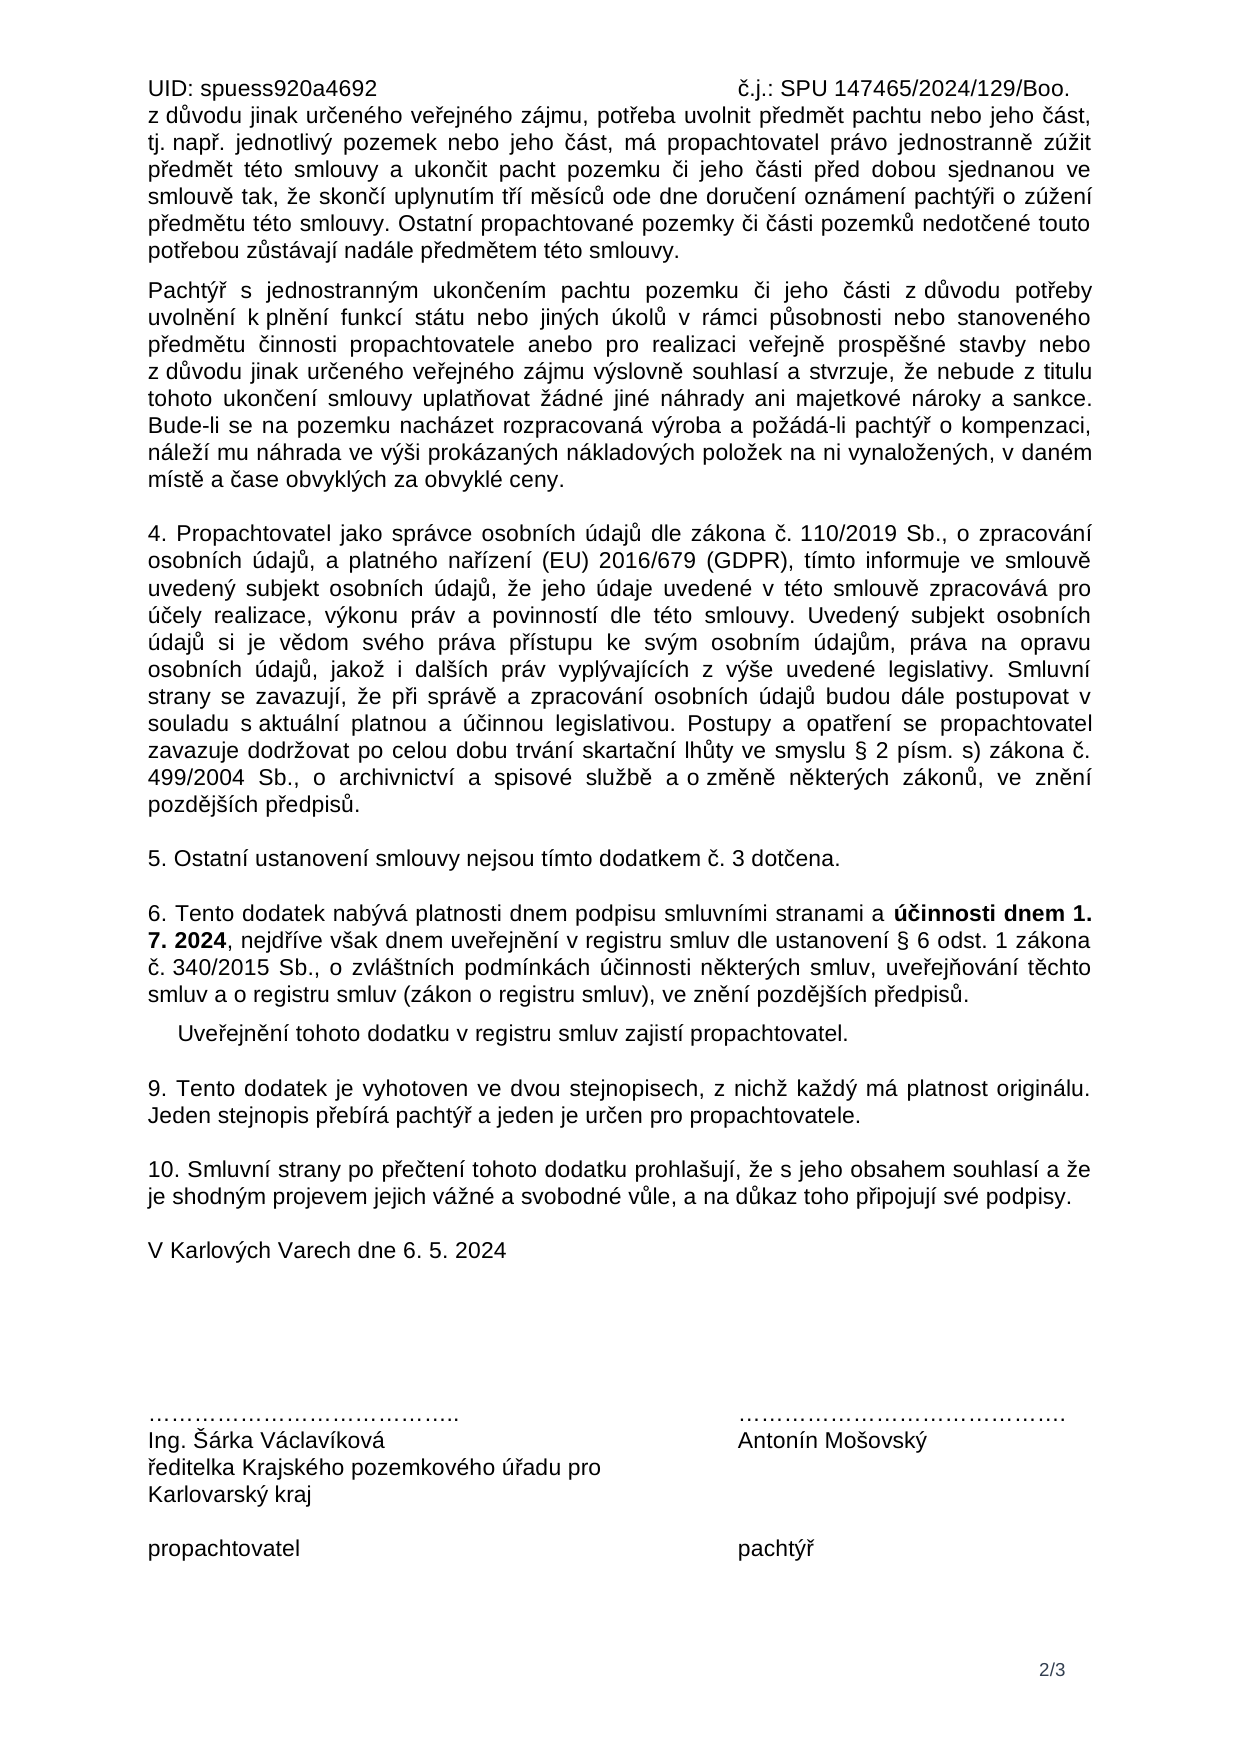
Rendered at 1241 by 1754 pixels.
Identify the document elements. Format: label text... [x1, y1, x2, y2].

text 6. Tento dodatek nabývá platnosti dnem podpisu smluvními stranami a účinnosti dnem 1. 7. 2024, nejdříve však dnem uveřejnění v registru smluv dle ustanovení § 6 odst. 1 zákona č. 340/2015 Sb., o zvláštních podmínkách účinnosti některých smluv, uveřejňování těchto smluv a o registru smluv (zákon o registru smluv), ve znění pozdějších předpisů. [148, 899, 1092, 1007]
text 9. Tento dodatek je vyhotoven ve dvou stejnopisech, z nichž každý má platnost originálu. Jeden stejnopis přebírá pachtýř a jeden je určen pro propachtovatele. [148, 1074, 1092, 1128]
text Uveřejnění tohoto dodatku v registru smluv zajistí propachtovatel. [148, 1020, 1092, 1047]
text V Karlových Varech dne 6. 5. 2024 [148, 1236, 1092, 1263]
text Karlovarský kraj [148, 1480, 1092, 1507]
text ředitelka Krajského pozemkového úřadu pro [148, 1453, 1092, 1480]
text 5. Ostatní ustanovení smlouvy nejsou tímto dodatkem č. 3 dotčena. [148, 845, 1092, 872]
text propachtovatel pachtýř [148, 1534, 1092, 1561]
text Ing. Šárka Václavíková Antonín Mošovský [148, 1426, 1092, 1453]
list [148, 101, 1092, 263]
text 4. Propachtovatel jako správce osobních údajů dle zákona č. 110/2019 Sb., o zpracování osobních údajů, a platného nařízení (EU) 2016/679 (GDPR), tímto informuje ve smlouvě uvedený subjekt osobních údajů, že jeho údaje uvedené v této smlouvě zpracovává pro účely realizace, výkonu práv a povinností dle této smlouvy. Uvedený subjekt osobních údajů si je vědom svého práva přístupu ke svým osobním údajům, práva na opravu osobních údajů, jakož i dalších práv vyplývajících z výše uvedené legislativy. Smluvní strany se zavazují, že při správě a zpracování osobních údajů budou dále postupovat v souladu s aktuální platnou a účinnou legislativou. Postupy a opatření se propachtovatel zavazuje dodržovat po celou dobu trvání skartační lhůty ve smyslu § 2 písm. s) zákona č. 499/2004 Sb., o archivnictví a spisové službě a o změně některých zákonů, ve znění pozdějších předpisů. [148, 520, 1092, 818]
text ………………………………….. ……………………………………. [148, 1399, 1092, 1426]
text 10. Smluvní strany po přečtení tohoto dodatku prohlašují, že s jeho obsahem souhlasí a že je shodným projevem jejich vážné a svobodné vůle, a na důkaz toho připojují své podpisy. [148, 1155, 1092, 1209]
text Pachtýř s jednostranným ukončením pachtu pozemku či jeho části z důvodu potřeby uvolnění k plnění funkcí státu nebo jiných úkolů v rámci působnosti nebo stanoveného předmětu činnosti propachtovatele anebo pro realizaci veřejně prospěšné stavby nebo z důvodu jinak určeného veřejného zájmu výslovně souhlasí a stvrzuje, že nebude z titulu tohoto ukončení smlouvy uplatňovat žádné jiné náhrady ani majetkové nároky a sankce. Bude-li se na pozemku nacházet rozpracovaná výroba a požádá-li pachtýř o kompenzaci, náleží mu náhrada ve výši prokázaných nákladových položek na ni vynaložených, v daném místě a čase obvyklých za obvyklé ceny. [148, 276, 1092, 493]
